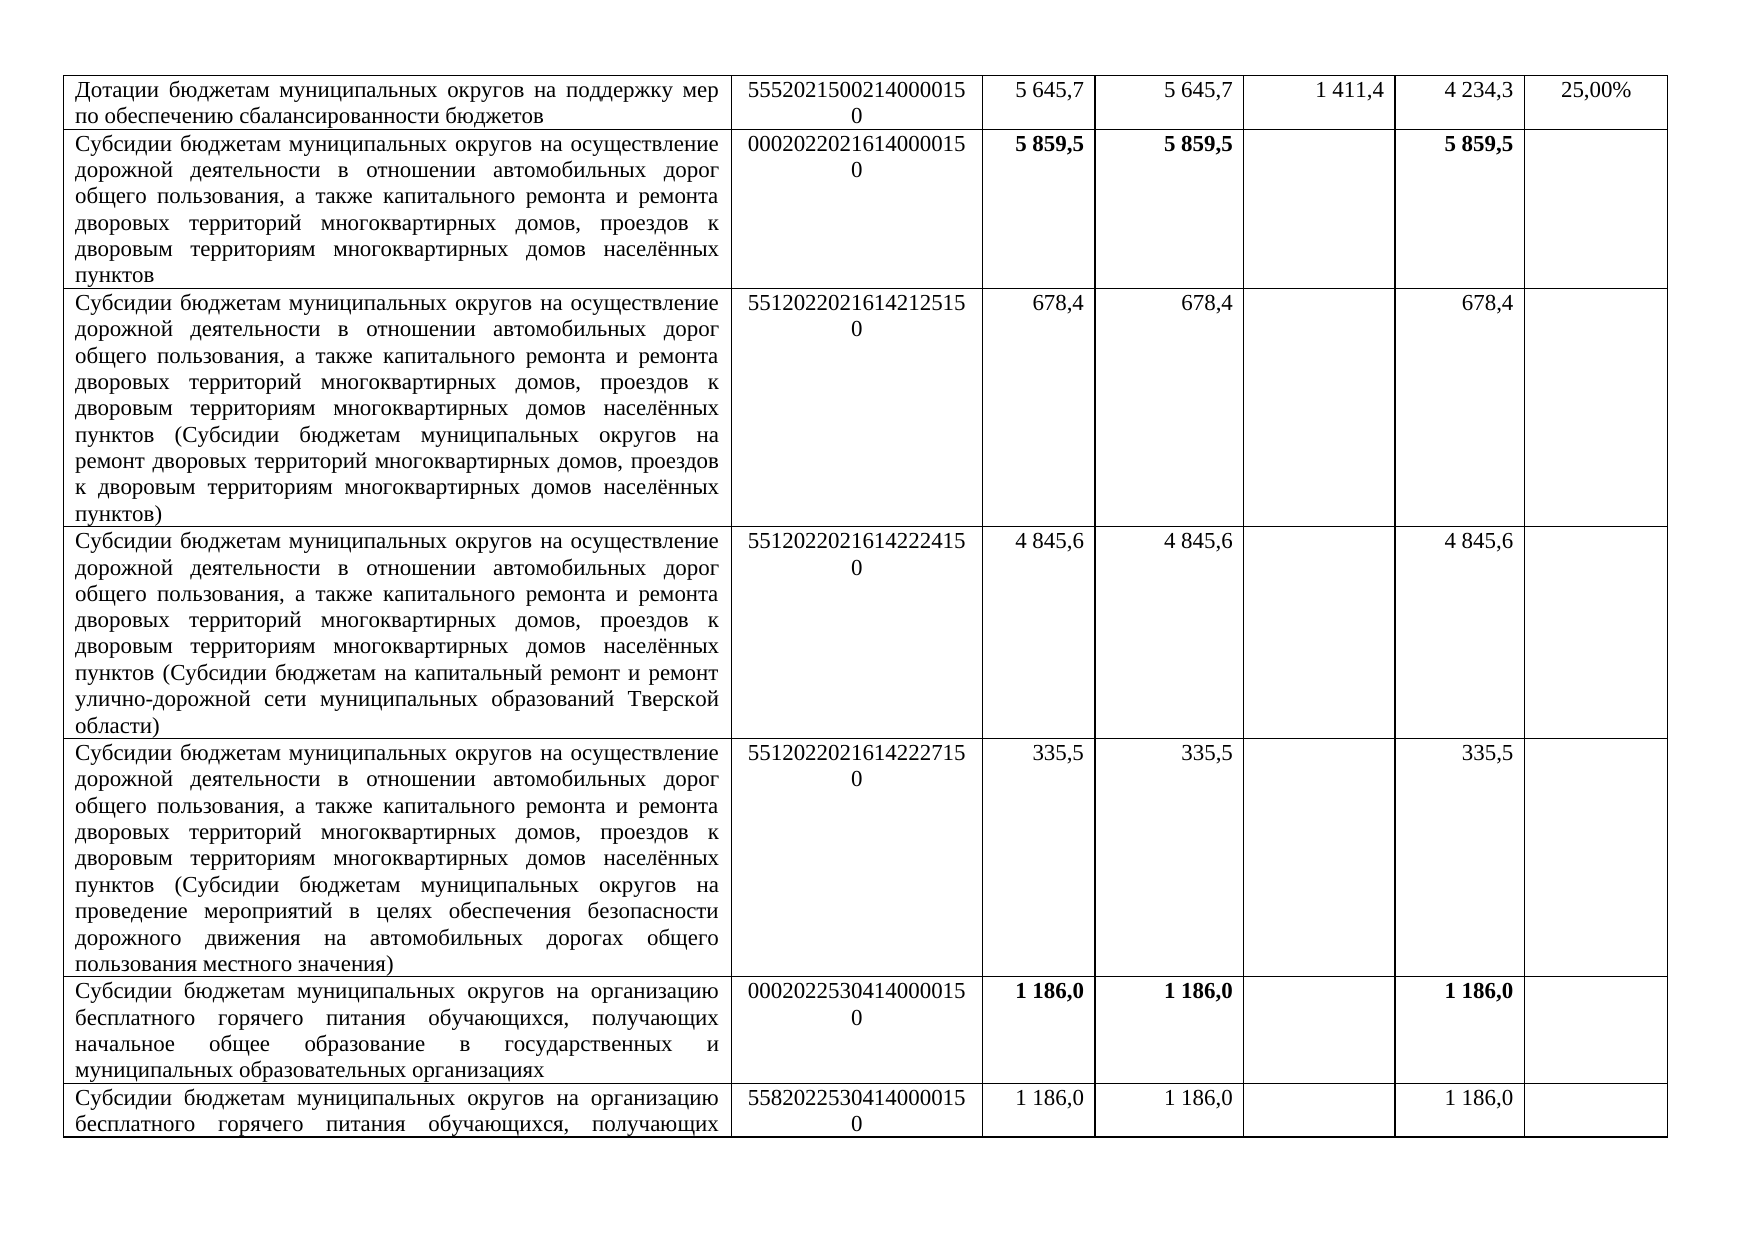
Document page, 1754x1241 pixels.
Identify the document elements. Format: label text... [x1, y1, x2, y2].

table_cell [64, 1084, 731, 1136]
table_cell 5 645,7 [1096, 76, 1243, 129]
table_cell 55520215002140000150 [732, 76, 982, 129]
table_cell 1 186,0 [1096, 1084, 1243, 1136]
table_cell 00020220216140000150 [732, 130, 982, 288]
table_cell 55120220216142125150 [732, 289, 982, 526]
table_cell [1244, 977, 1394, 1083]
table_cell 1 411,4 [1244, 76, 1394, 129]
table_cell [1244, 739, 1394, 976]
table_cell Субсидии бюджетам муниципальных округов на осуществление дорожной деятельности в отношении автомобильных дорог общего пользования, а также капитального ремонта и ремонта дворовых территорий многоквартирных домов, проездов к дворовым территориям многоквартирных домов населённых пунктов (Субсидии бюджетам на капитальный ремонт и ремонт улично-дорожной сети муниципальных образований Тверской области) [64, 527, 731, 738]
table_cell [64, 76, 731, 129]
table_cell 1 186,0 [983, 1084, 1094, 1136]
table_cell 55120220216142224150 [732, 527, 982, 738]
table_cell 678,4 [983, 289, 1094, 526]
table_cell 1 186,0 [1096, 977, 1243, 1083]
table_cell 335,5 [983, 739, 1094, 976]
table_cell 4 234,3 [1396, 76, 1524, 129]
table_cell [1244, 1084, 1394, 1136]
table_cell Субсидии бюджетам муниципальных округов на осуществление дорожной деятельности в отношении автомобильных дорог общего пользования, а также капитального ремонта и ремонта дворовых территорий многоквартирных домов, проездов к дворовым территориям многоквартирных домов населённых пунктов [64, 130, 731, 288]
table_cell [1525, 977, 1667, 1083]
table_cell Субсидии бюджетам муниципальных округов на осуществление дорожной деятельности в отношении автомобильных дорог общего пользования, а также капитального ремонта и ремонта дворовых территорий многоквартирных домов, проездов к дворовым территориям многоквартирных домов населённых пунктов (Субсидии бюджетам муниципальных округов на проведение мероприятий в целях обеспечения безопасности дорожного движения на автомобильных дорогах общего пользования местного значения) [64, 739, 731, 976]
table_cell 5 645,7 [983, 76, 1094, 129]
table_cell 678,4 [1096, 289, 1243, 526]
table_cell 5 859,5 [1396, 130, 1524, 288]
table_cell [1525, 1084, 1667, 1136]
table_cell [1525, 527, 1667, 738]
table_cell [1525, 130, 1667, 288]
table_cell 4 845,6 [1396, 527, 1524, 738]
table_cell 55120220216142227150 [732, 739, 982, 976]
table_cell 4 845,6 [1096, 527, 1243, 738]
table_cell 4 845,6 [983, 527, 1094, 738]
table_cell 1 186,0 [1396, 1084, 1524, 1136]
table_cell [1244, 289, 1394, 526]
table_cell 678,4 [1396, 289, 1524, 526]
table_cell 5 859,5 [983, 130, 1094, 288]
table_cell Субсидии бюджетам муниципальных округов на осуществление дорожной деятельности в отношении автомобильных дорог общего пользования, а также капитального ремонта и ремонта дворовых территорий многоквартирных домов, проездов к дворовым территориям многоквартирных домов населённых пунктов (Субсидии бюджетам муниципальных округов на ремонт дворовых территорий многоквартирных домов, проездов к дворовым территориям многоквартирных домов населённых пунктов) [64, 289, 731, 526]
table_cell 335,5 [1096, 739, 1243, 976]
table_cell 25,00% [1525, 76, 1667, 129]
table_cell 00020225304140000150 [732, 977, 982, 1083]
table_cell 335,5 [1396, 739, 1524, 976]
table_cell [732, 1084, 982, 1136]
table_cell [1525, 289, 1667, 526]
table_cell [1244, 527, 1394, 738]
table_cell 1 186,0 [983, 977, 1094, 1083]
table_cell 5 859,5 [1096, 130, 1243, 288]
table_cell 1 186,0 [1396, 977, 1524, 1083]
table_cell [1244, 130, 1394, 288]
table_cell [1525, 739, 1667, 976]
